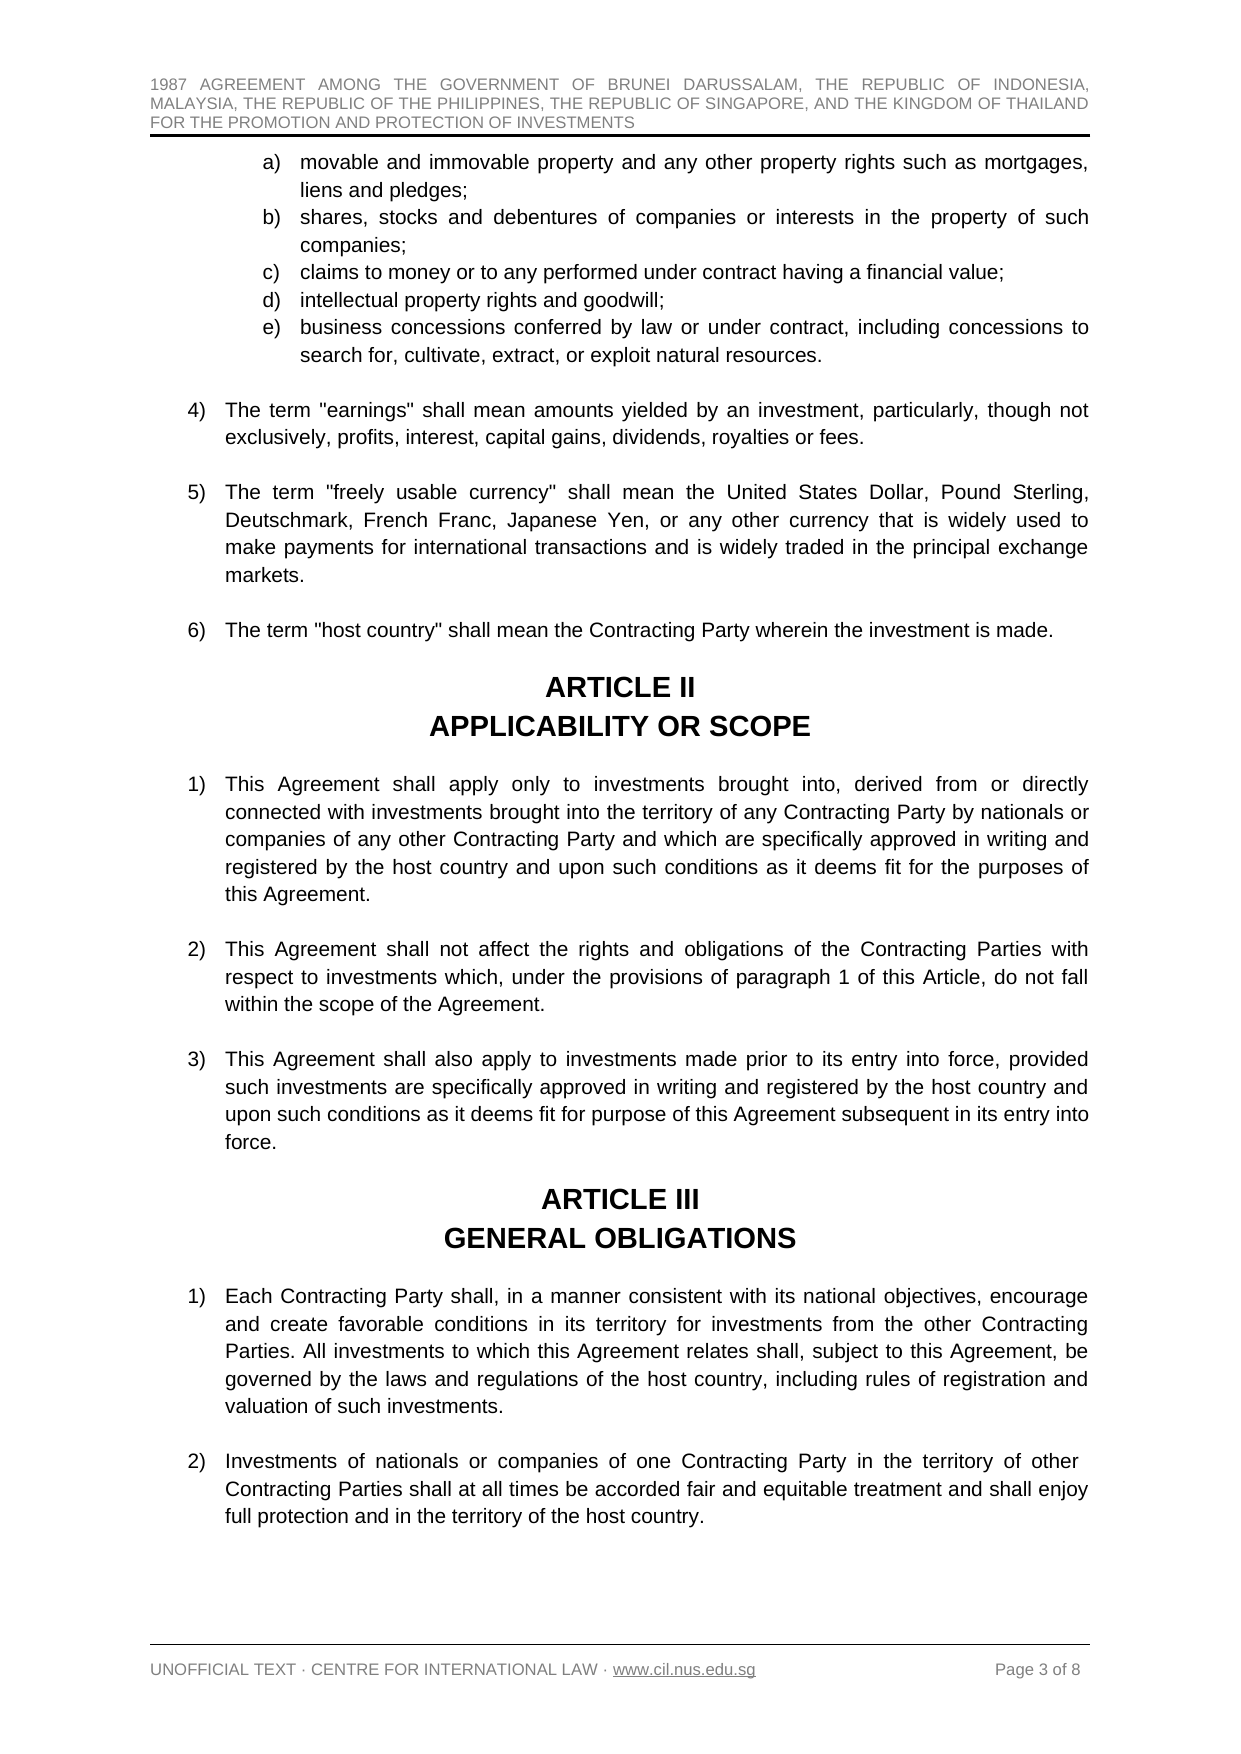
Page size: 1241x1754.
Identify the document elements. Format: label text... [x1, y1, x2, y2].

list This Agreement shall apply only to investments brought into, derived from or directly connected with investments brought into the territory of any Contracting Party by nationals or companies of any other Contracting Party and which are specifically approved in writing and registered by the host country and upon such conditions as it deems fit for the purposes of this Agreement. [187, 772, 1090, 906]
list shares, stocks and debentures of companies or interests in the property of such companies; [262, 205, 1090, 256]
list business concessions conferred by law or under contract, including concessions to search for, cultivate, extract, or exploit natural resources. [262, 315, 1090, 366]
list This Agreement shall not affect the rights and obligations of the Contracting Parties with respect to investments which, under the provisions of paragraph 1 of this Article, do not fall within the scope of the Agreement. [187, 937, 1090, 1016]
list The term "host country" shall mean the Contracting Party wherein the investment is made. [187, 617, 1090, 641]
list Each Contracting Party shall, in a manner consistent with its national objectives, encourage and create favorable conditions in its territory for investments from the other Contracting Parties. All investments to which this Agreement relates shall, subject to this Agreement, be governed by the laws and regulations of the host country, including rules of registration and valuation of such investments. [187, 1284, 1090, 1418]
list movable and immovable property and any other property rights such as mortgages, liens and pledges; [262, 150, 1090, 201]
list The term "earnings" shall mean amounts yielded by an investment, particularly, though not exclusively, profits, interest, capital gains, dividends, royalties or fees. [187, 397, 1090, 449]
list The term "freely usable currency" shall mean the United States Dollar, Pound Sterling, Deutschmark, French Franc, Japanese Yen, or any other currency that is widely used to make payments for international transactions and is widely traded in the principal exchange markets. [187, 480, 1090, 586]
subtitle Article III GENERAL OBLIGATIONS [150, 1182, 1090, 1254]
list Investments of nationals or companies of one Contracting Party in the territory of other Contracting Parties shall at all times be accorded fair and equitable treatment and shall enjoy full protection and in the territory of the host country. [187, 1449, 1090, 1528]
subtitle Article II APPLICABILITY OR SCOPE [150, 670, 1090, 742]
list This Agreement shall also apply to investments made prior to its entry into force, provided such investments are specifically approved in writing and registered by the host country and upon such conditions as it deems fit for purpose of this Agreement subsequent in its entry into force. [187, 1047, 1090, 1153]
list intellectual property rights and goodwill; [262, 287, 1090, 311]
list claims to money or to any performed under contract having a financial value; [262, 260, 1090, 284]
